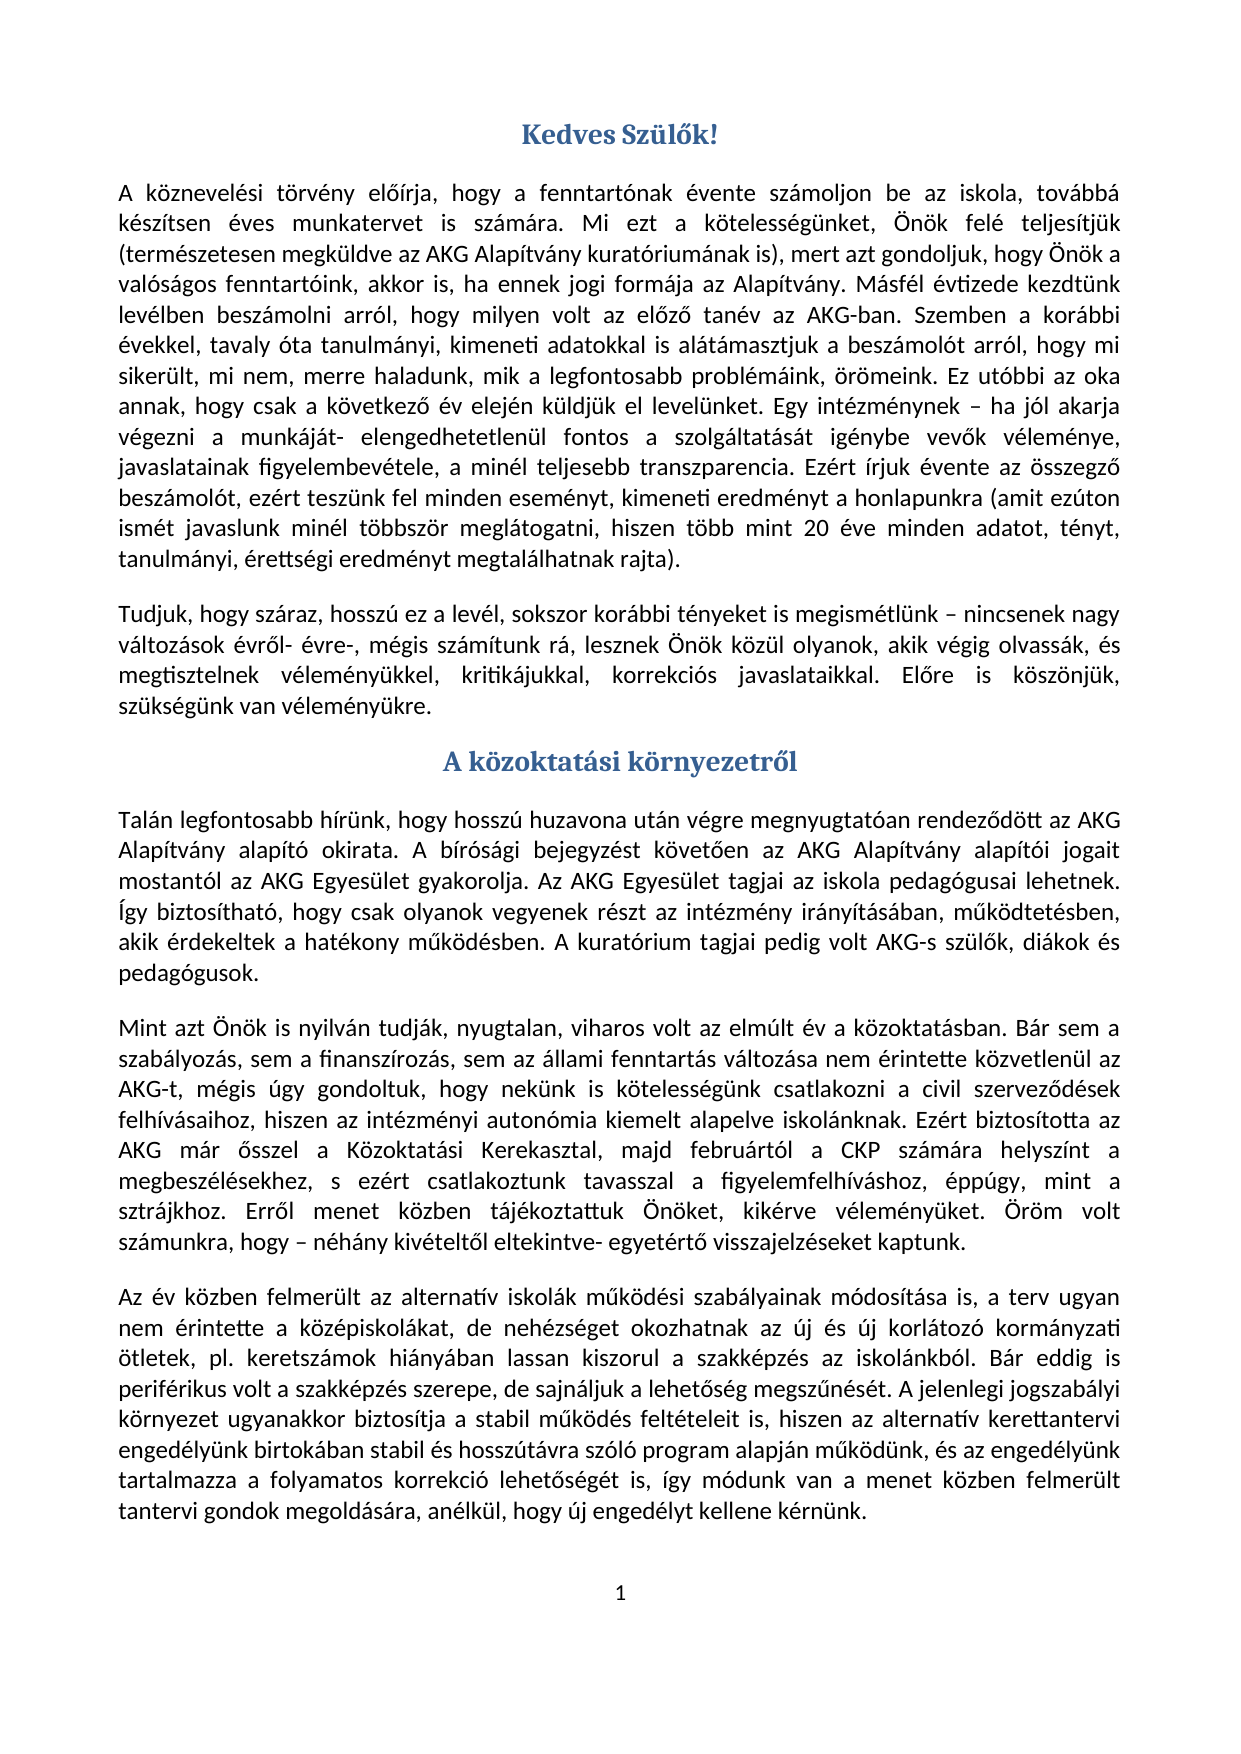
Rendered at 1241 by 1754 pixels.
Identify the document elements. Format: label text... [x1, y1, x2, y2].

subtitle Kedves Szülők! [118, 118, 1122, 152]
text Mint azt Önök is nyilván tudják, nyugtalan, viharos volt az elmúlt év a közoktatásban. Bár sem a szabályozás, sem a finanszírozás, sem az állami fenntartás változása nem érintette közvetlenül az AKG-t, mégis úgy gondoltuk, hogy nekünk is kötelességünk csatlakozni a civil szerveződések felhívásaihoz, hiszen az intézményi autonómia kiemelt alapelve iskolánknak. Ezért biztosította az AKG már ősszel a Közoktatási Kerekasztal, majd februártól a CKP számára helyszínt a megbeszélésekhez, s ezért csatlakoztunk tavasszal a figyelemfelhíváshoz, éppúgy, mint a sztrájkhoz. Erről menet közben tájékoztattuk Önöket, kikérve véleményüket. Öröm volt számunkra, hogy – néhány kivételtől eltekintve- egyetértő visszajelzéseket kaptunk. [118, 1012, 1122, 1256]
text Tudjuk, hogy száraz, hosszú ez a levél, sokszor korábbi tényeket is megismétlünk – nincsenek nagy változások évről- évre-, mégis számítunk rá, lesznek Önök közül olyanok, akik végig olvassák, és megtisztelnek véleményükkel, kritikájukkal, korrekciós javaslataikkal. Előre is köszönjük, szükségünk van véleményükre. [118, 598, 1122, 721]
text A köznevelési törvény előírja, hogy a fenntartónak évente számoljon be az iskola, továbbá készítsen éves munkatervet is számára. Mi ezt a kötelességünket, Önök felé teljesítjük (természetesen megküldve az AKG Alapítvány kuratóriumának is), mert azt gondoljuk, hogy Önök a valóságos fenntartóink, akkor is, ha ennek jogi formája az Alapítvány. Másfél évtizede kezdtünk levélben beszámolni arról, hogy milyen volt az előző tanév az AKG-ban. Szemben a korábbi évekkel, tavaly óta tanulmányi, kimeneti adatokkal is alátámasztjuk a beszámolót arról, hogy mi sikerült, mi nem, merre haladunk, mik a legfontosabb problémáink, örömeink. Ez utóbbi az oka annak, hogy csak a következő év elején küldjük el levelünket. Egy intézménynek – ha jól akarja végezni a munkáját- elengedhetetlenül fontos a szolgáltatását igénybe vevők véleménye, javaslatainak figyelembevétele, a minél teljesebb transzparencia. Ezért írjuk évente az összegző beszámolót, ezért teszünk fel minden eseményt, kimeneti eredményt a honlapunkra (amit ezúton ismét javaslunk minél többször meglátogatni, hiszen több mint 20 éve minden adatot, tényt, tanulmányi, érettségi eredményt megtalálhatnak rajta). [118, 177, 1122, 573]
text Talán legfontosabb hírünk, hogy hosszú huzavona után végre megnyugtatóan rendeződött az AKG Alapítvány alapító okirata. A bírósági bejegyzést követően az AKG Alapítvány alapítói jogait mostantól az AKG Egyesület gyakorolja. Az AKG Egyesület tagjai az iskola pedagógusai lehetnek. Így biztosítható, hogy csak olyanok vegyenek részt az intézmény irányításában, működtetésben, akik érdekeltek a hatékony működésben. A kuratórium tagjai pedig volt AKG-s szülők, diákok és pedagógusok. [118, 804, 1122, 987]
text Az év közben felmerült az alternatív iskolák működési szabályainak módosítása is, a terv ugyan nem érintette a középiskolákat, de nehézséget okozhatnak az új és új korlátozó kormányzati ötletek, pl. keretszámok hiányában lassan kiszorul a szakképzés az iskolánkból. Bár eddig is periférikus volt a szakképzés szerepe, de sajnáljuk a lehetőség megszűnését. A jelenlegi jogszabályi környezet ugyanakkor biztosítja a stabil működés feltételeit is, hiszen az alternatív kerettantervi engedélyünk birtokában stabil és hosszútávra szóló program alapján működünk, és az engedélyünk tartalmazza a folyamatos korrekció lehetőségét is, így módunk van a menet közben felmerült tantervi gondok megoldására, anélkül, hogy új engedélyt kellene kérnünk. [118, 1281, 1122, 1526]
subtitle A közoktatási környezetről [118, 746, 1122, 779]
